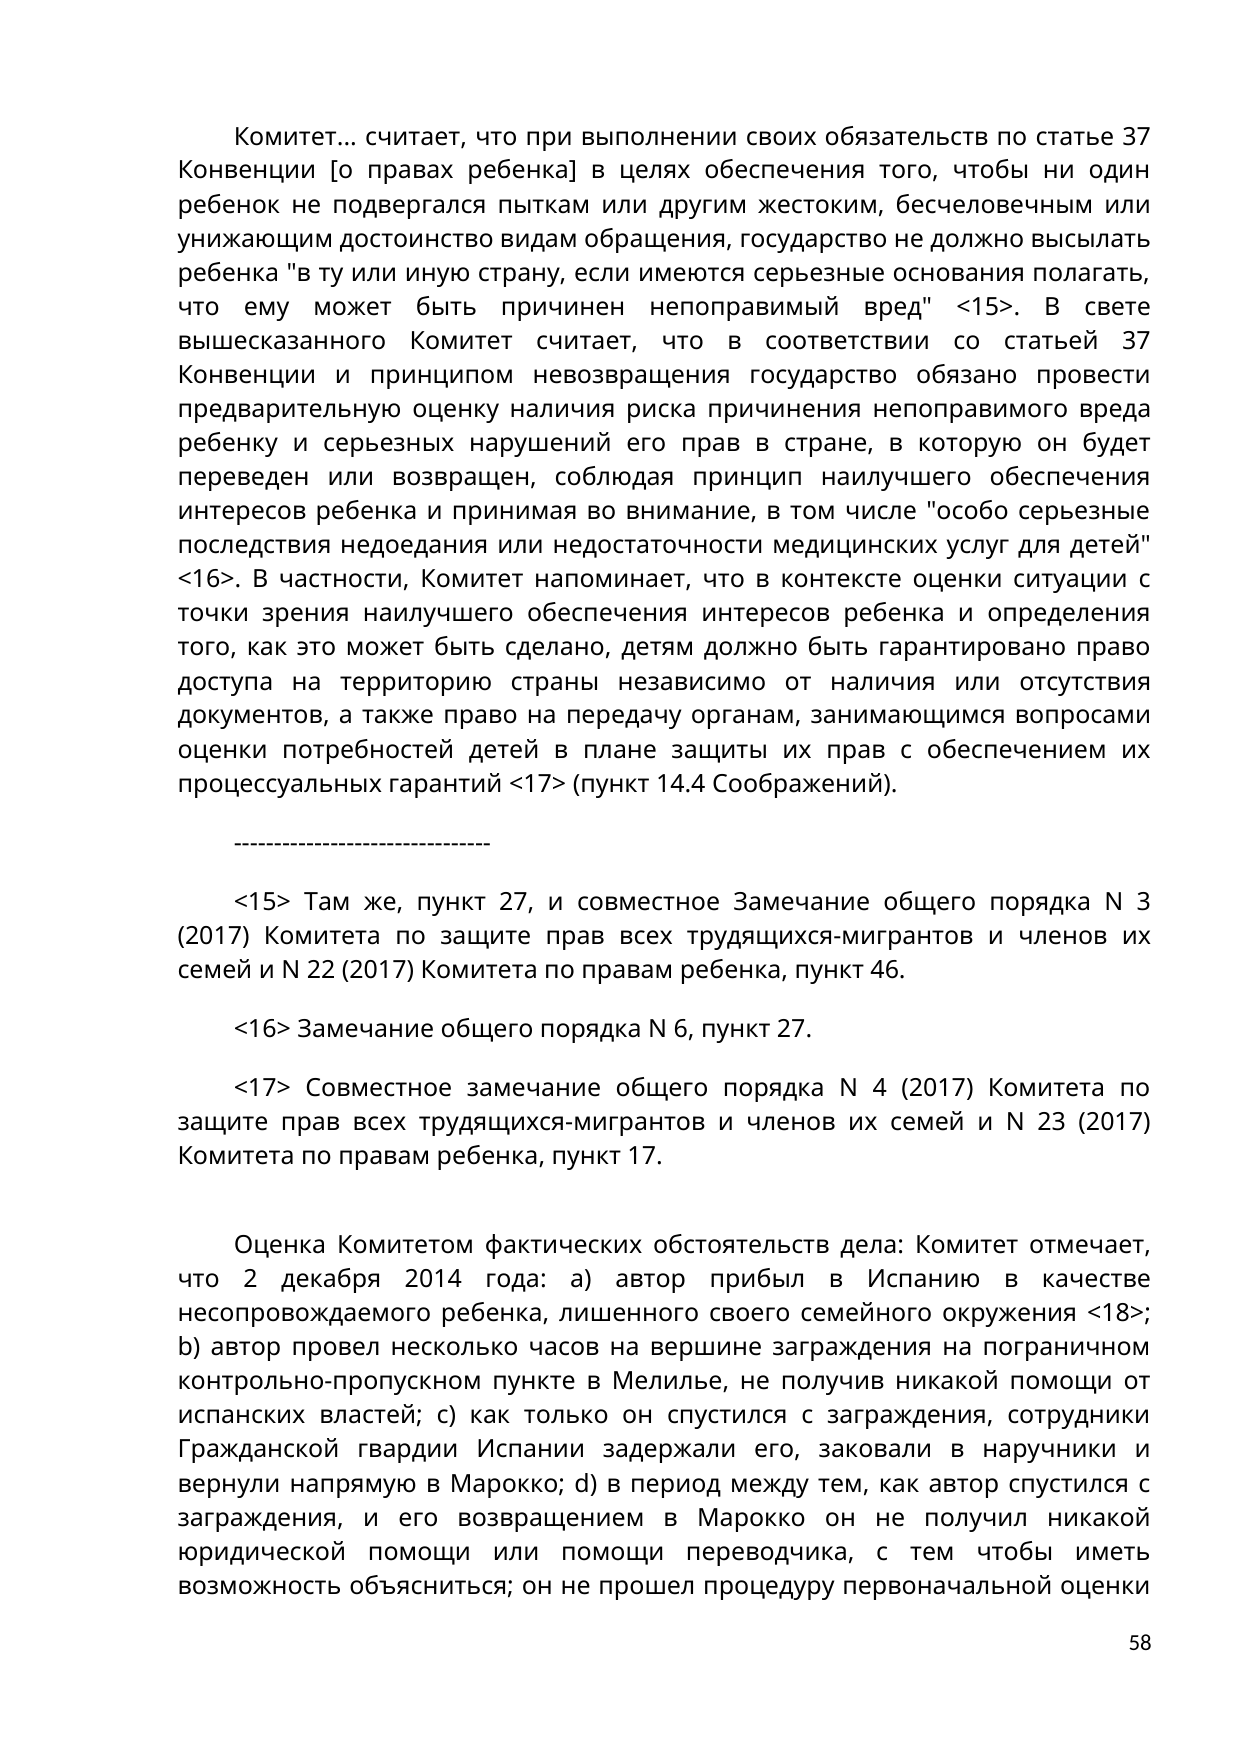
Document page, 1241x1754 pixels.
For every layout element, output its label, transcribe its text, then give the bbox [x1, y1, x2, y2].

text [177, 1227, 1152, 1601]
text Комитет... считает, что при выполнении своих обязательств по статье 37 Конвенции [о правах ребенка] в целях обеспечения того, чтобы ни один ребенок не подвергался пыткам или другим жестоким, бесчеловечным или унижающим достоинство видам обращения, государство не должно высылать ребенка "в ту или иную страну, если имеются серьезные основания полагать, что ему может быть причинен непоправимый вред" <15>. В свете вышесказанного Комитет считает, что в соответствии со статьей 37 Конвенции и принципом невозвращения государство обязано провести предварительную оценку наличия риска причинения непоправимого вреда ребенку и серьезных нарушений его прав в стране, в которую он будет переведен или возвращен, соблюдая принцип наилучшего обеспечения интересов ребенка и принимая во внимание, в том числе "особо серьезные последствия недоедания или недостаточности медицинских услуг для детей" <16>. В частности, Комитет напоминает, что в контексте оценки ситуации с точки зрения наилучшего обеспечения интересов ребенка и определения того, как это может быть сделано, детям должно быть гарантировано право доступа на территорию страны независимо от наличия или отсутствия документов, а также право на передачу органам, занимающимся вопросами оценки потребностей детей в плане защиты их прав с обеспечением их процессуальных гарантий <17> (пункт 14.4 Соображений). [177, 118, 1152, 799]
text <17> Совместное замечание общего порядка N 4 (2017) Комитета по защите прав всех трудящихся-мигрантов и членов их семей и N 23 (2017) Комитета по правам ребенка, пункт 17. [177, 1070, 1152, 1172]
text -------------------------------- [177, 824, 1152, 858]
text <15> Там же, пункт 27, и совместное Замечание общего порядка N 3 (2017) Комитета по защите прав всех трудящихся-мигрантов и членов их семей и N 22 (2017) Комитета по правам ребенка, пункт 46. [177, 883, 1152, 986]
text <16> Замечание общего порядка N 6, пункт 27. [177, 1011, 1152, 1045]
